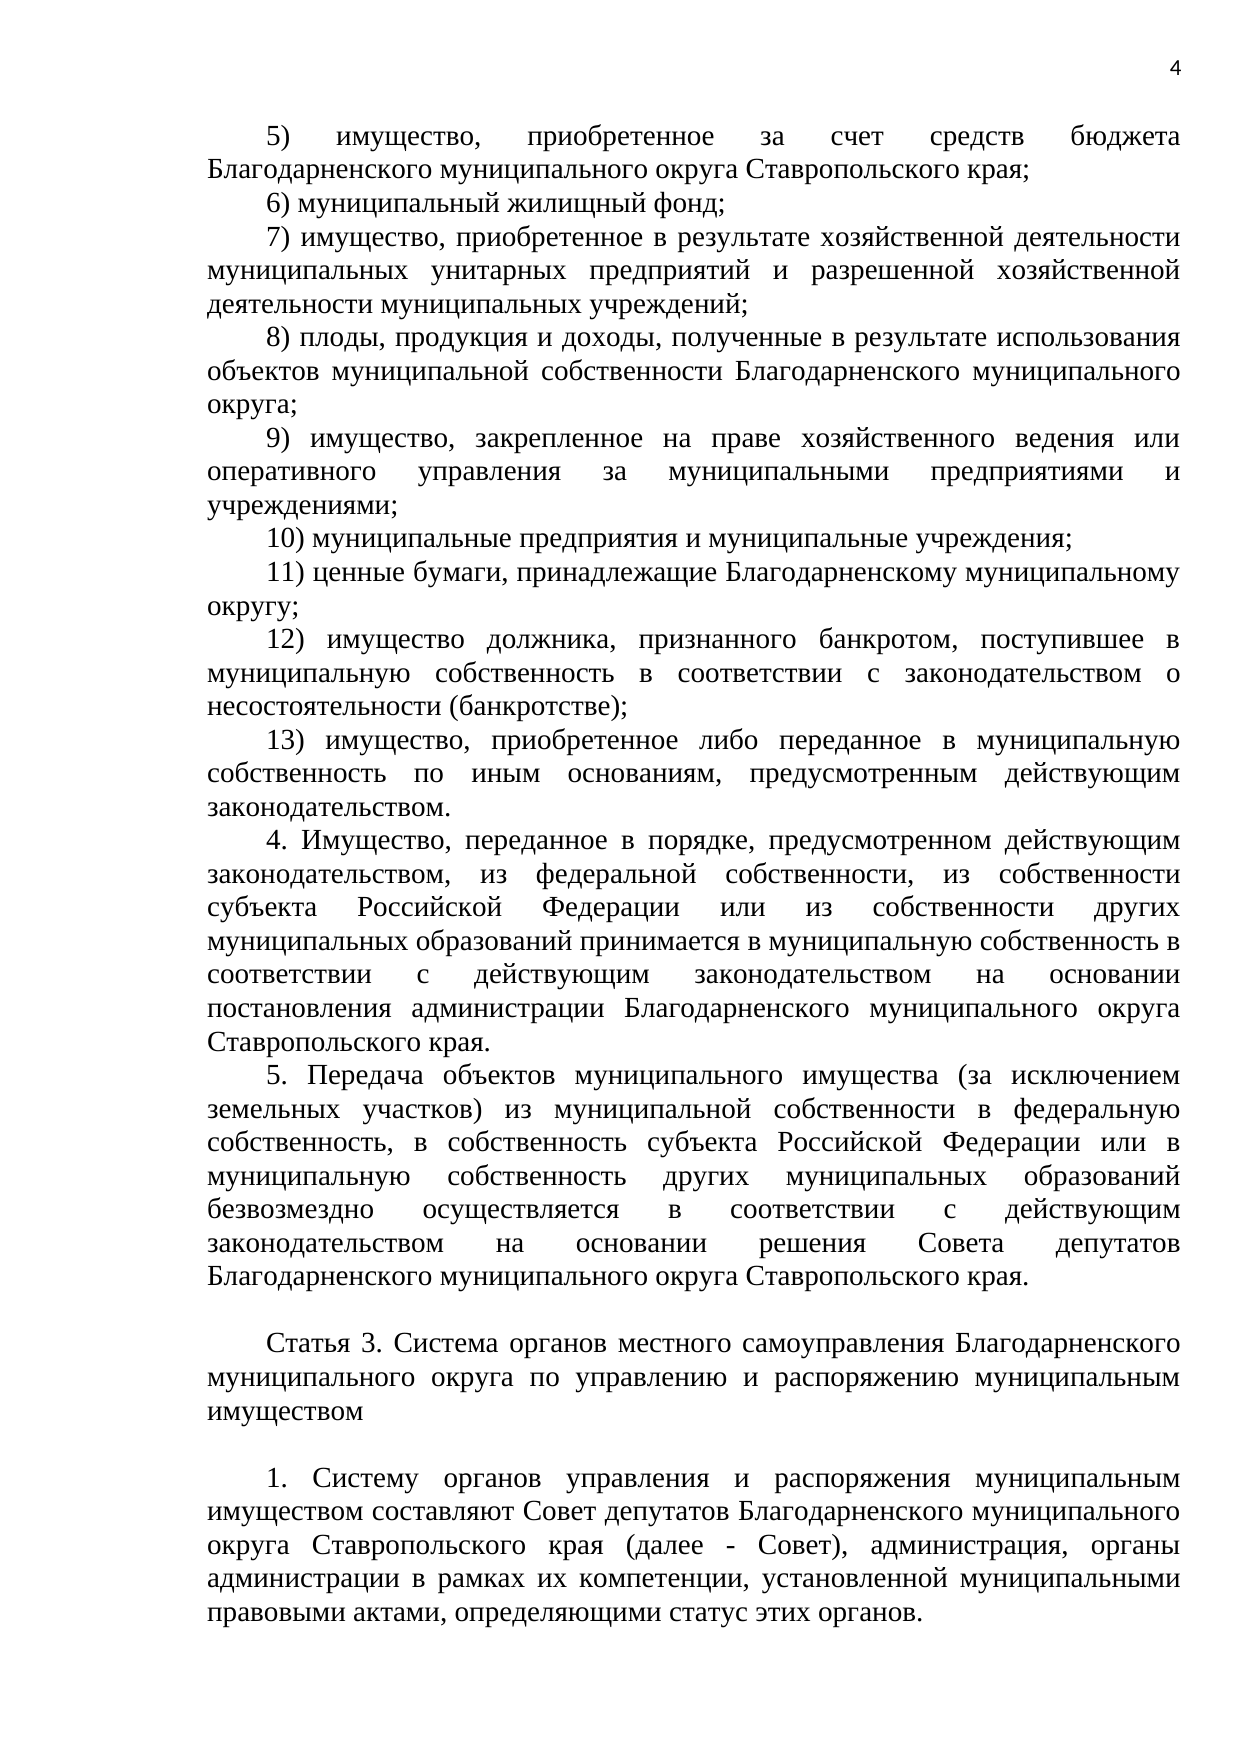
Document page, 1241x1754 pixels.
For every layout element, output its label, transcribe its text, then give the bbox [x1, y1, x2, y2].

text 8) плоды, продукция и доходы, полученные в результате использования объектов муниципальной собственности Благодарненского муниципального округа; [207, 319, 1181, 420]
text 11) ценные бумаги, принадлежащие Благодарненскому муниципальному округу; [207, 554, 1181, 621]
text 7) имущество, приобретенное в результате хозяйственной деятельности муниципальных унитарных предприятий и разрешенной хозяйственной деятельности муниципальных учреждений; [207, 219, 1181, 319]
text 9) имущество, закрепленное на праве хозяйственного ведения или оперативного управления за муниципальными предприятиями и учреждениями; [207, 420, 1181, 521]
text 6) муниципальный жилищный фонд; [207, 185, 1181, 219]
text 1. Систему органов управления и распоряжения муниципальным имуществом составляют Совет депутатов Благодарненского муниципального округа Ставропольского края (далее - Совет), администрация, органы администрации в рамках их компетенции, установленной муниципальными правовыми актами, определяющими статус этих органов. [207, 1460, 1181, 1627]
text Статья 3. Система органов местного самоуправления Благодарненского муниципального округа по управлению и распоряжению муниципальным имуществом [207, 1326, 1181, 1426]
text 10) муниципальные предприятия и муниципальные учреждения; [207, 521, 1181, 554]
text 13) имущество, приобретенное либо переданное в муниципальную собственность по иным основаниям, предусмотренным действующим законодательством. [207, 722, 1181, 822]
text 5) имущество, приобретенное за счет средств бюджета Благодарненского муниципального округа Ставропольского края; [207, 118, 1181, 185]
text 5. Передача объектов муниципального имущества (за исключением земельных участков) из муниципальной собственности в федеральную собственность, в собственность субъекта Российской Федерации или в муниципальную собственность других муниципальных образований безвозмездно осуществляется в соответствии с действующим законодательством на основании решения Совета депутатов Благодарненского муниципального округа Ставропольского края. [207, 1057, 1181, 1292]
text 12) имущество должника, признанного банкротом, поступившее в муниципальную собственность в соответствии с законодательством о несостоятельности (банкротстве); [207, 621, 1181, 722]
text 4. Имущество, переданное в порядке, предусмотренном действующим законодательством, из федеральной собственности, из собственности субъекта Российской Федерации или из собственности других муниципальных образований принимается в муниципальную собственность в соответствии с действующим законодательством на основании постановления администрации Благодарненского муниципального округа Ставропольского края. [207, 822, 1181, 1057]
